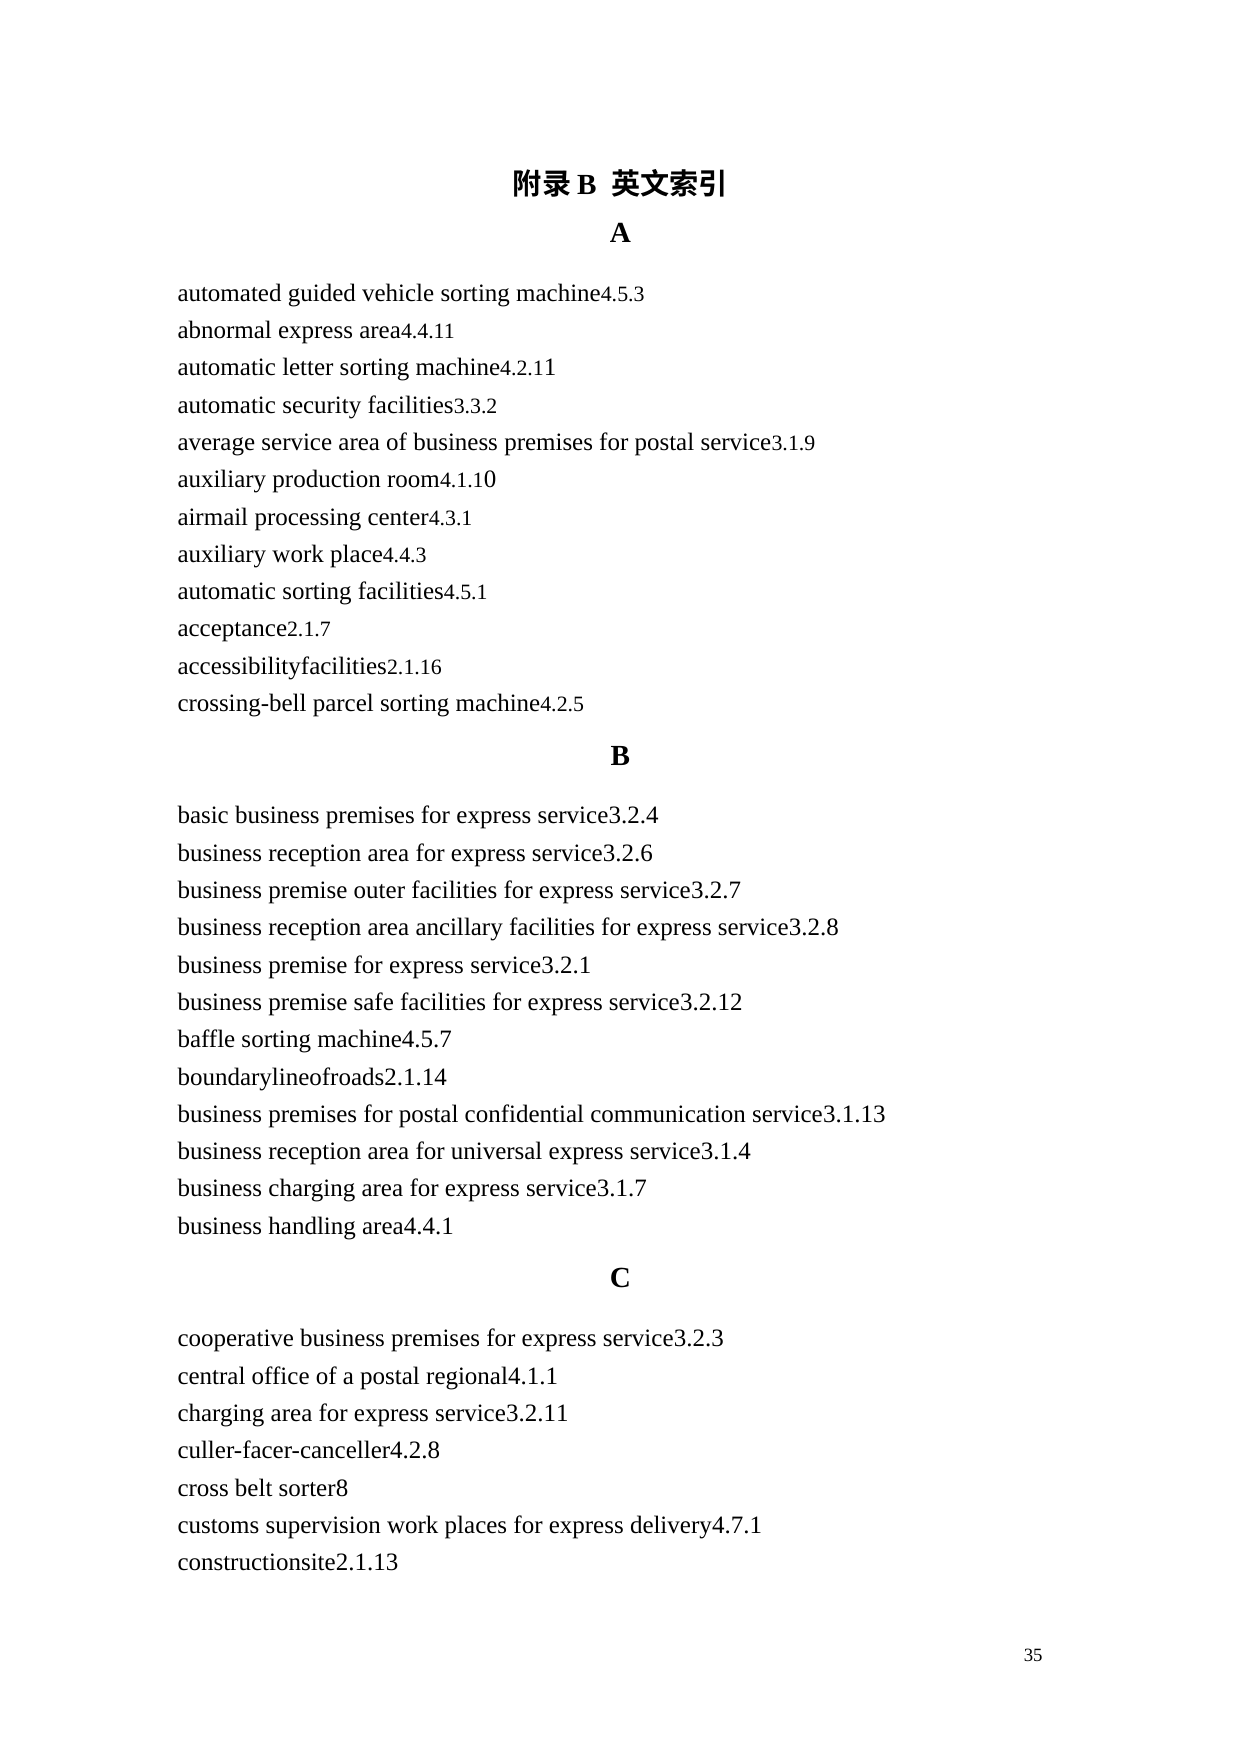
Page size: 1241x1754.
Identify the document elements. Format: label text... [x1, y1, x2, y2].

text charging area for express service 3.2.11 [177, 1398, 1063, 1427]
text abnormal express area 4.4.11 [177, 315, 1063, 344]
text accessibilityfacilities 2.1.16 [177, 651, 1063, 679]
text customs supervision work places for express delivery 4.7.1 [177, 1510, 1063, 1539]
text business premise outer facilities for express service 3.2.7 [177, 875, 1063, 904]
text airmail processing center 4.3.1 [177, 502, 1063, 530]
text average service area of business premises for postal service 3.1.9 [177, 427, 1063, 456]
text culler-facer-canceller 4.2.8 [177, 1435, 1063, 1464]
text acceptance 2.1.7 [177, 613, 1063, 642]
text cross belt sorter 4.5.8 [177, 1473, 1063, 1501]
text automatic letter sorting machine 4.2.11 [177, 352, 1063, 381]
text B [177, 738, 1063, 771]
text auxiliary work place 4.4.3 [177, 539, 1063, 568]
text basic business premises for express service 3.2.4 [177, 801, 1063, 829]
text C [177, 1261, 1063, 1294]
text business handling area 4.4.1 [177, 1211, 1063, 1239]
text business reception area ancillary facilities for express service 3.2.8 [177, 912, 1063, 941]
text central office of a postal regional 4.1.1 [177, 1361, 1063, 1389]
text auxiliary production room 4.1.10 [177, 464, 1063, 493]
text business premises for postal confidential communication service 3.1.13 [177, 1099, 1063, 1128]
text baffle sorting machine 4.5.7 [177, 1024, 1063, 1053]
text business premise for express service 3.2.1 [177, 950, 1063, 978]
text cooperative business premises for express service 3.2.3 [177, 1323, 1063, 1352]
list 附录B 英文索引 [177, 160, 1063, 202]
text A [177, 215, 1063, 248]
text boundarylineofroads 2.1.14 [177, 1062, 1063, 1090]
text crossing-bell parcel sorting machine 4.2.5 [177, 688, 1063, 717]
text business reception area for express service 3.2.6 [177, 838, 1063, 867]
text business charging area for express service 3.1.7 [177, 1173, 1063, 1202]
text business premise safe facilities for express service 3.2.12 [177, 987, 1063, 1016]
text automated guided vehicle sorting machine 4.5.3 [177, 278, 1063, 307]
text business reception area for universal express service 3.1.4 [177, 1136, 1063, 1165]
text constructionsite 2.1.13 [177, 1547, 1063, 1576]
text automatic sorting facilities 4.5.1 [177, 576, 1063, 605]
text automatic security facilities 3.3.2 [177, 390, 1063, 418]
